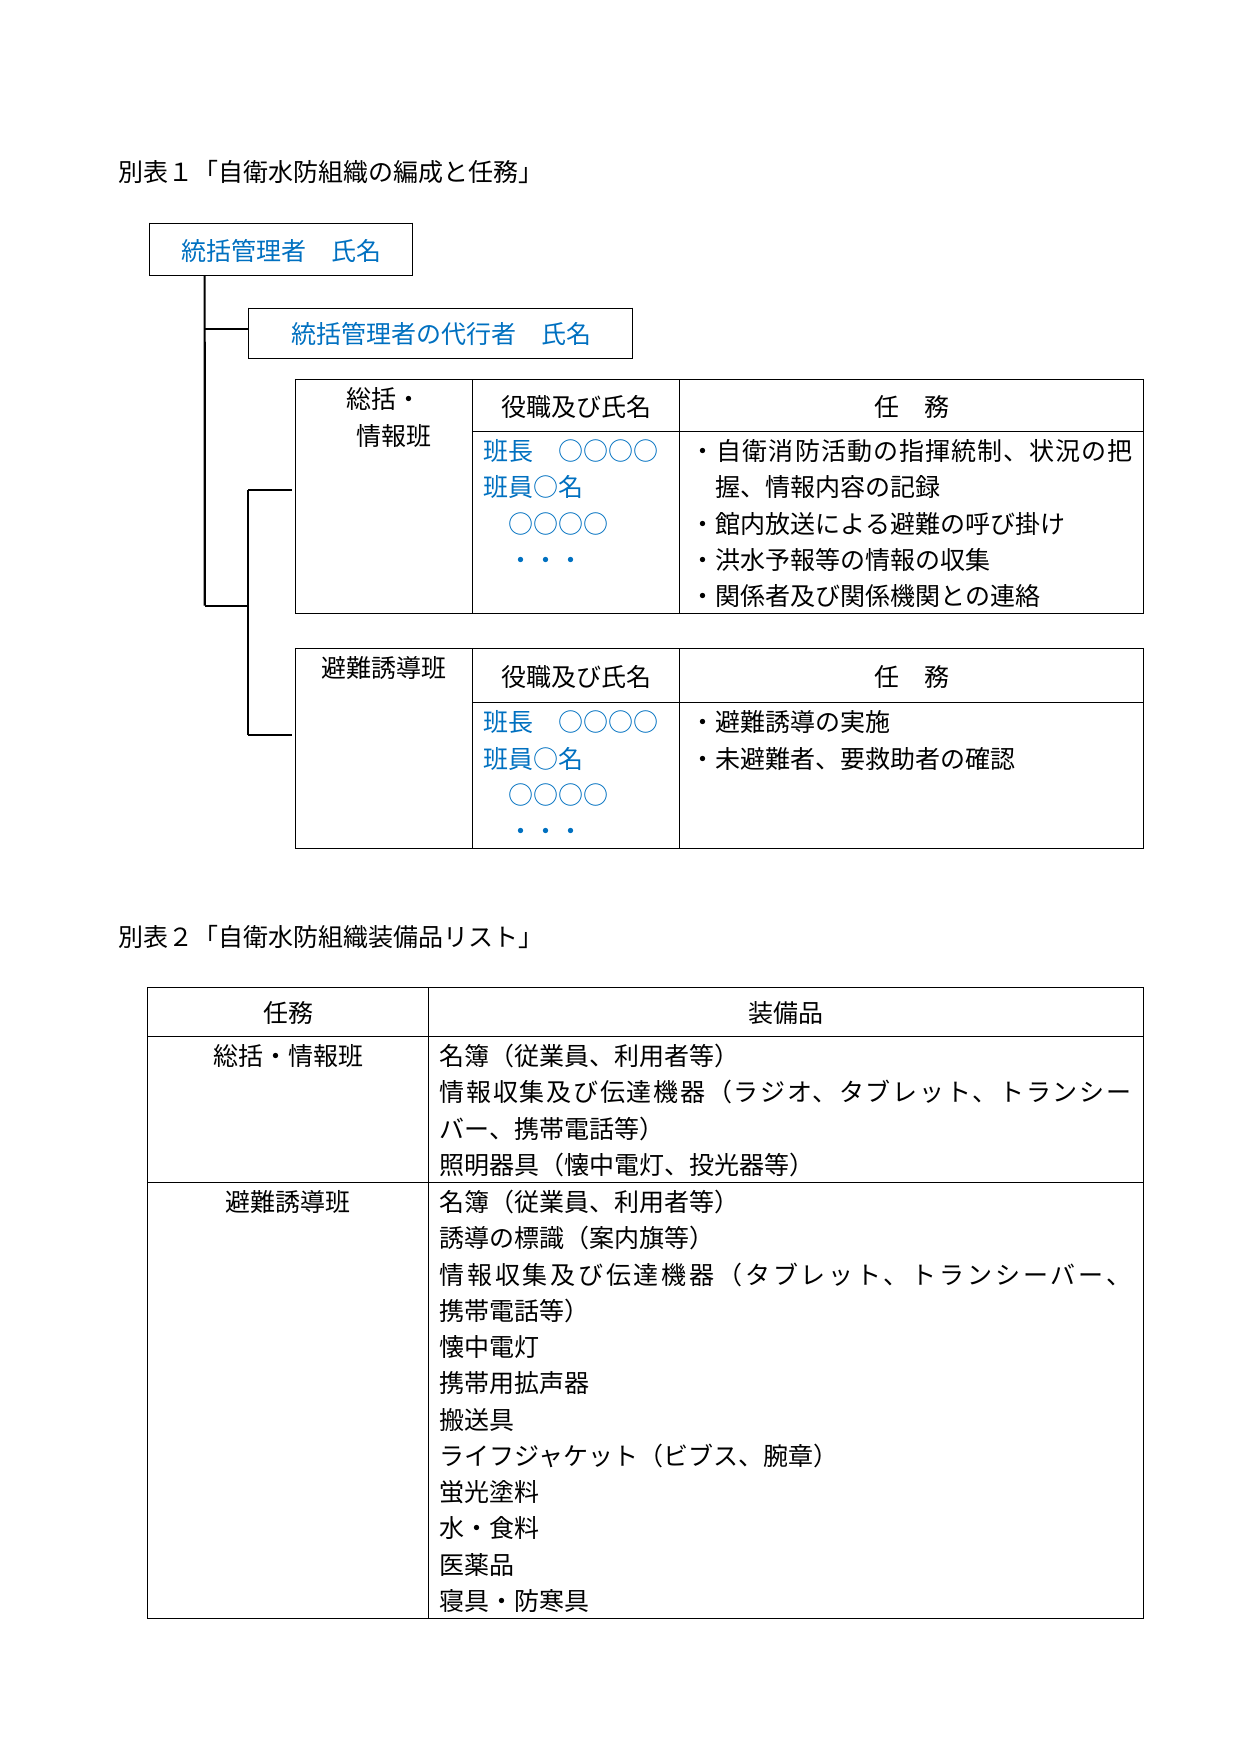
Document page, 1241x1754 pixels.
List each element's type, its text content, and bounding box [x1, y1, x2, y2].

table_cell 班長 ○○○○ 班員○名 ○○○○ ・・・ [473, 432, 679, 613]
table_cell 名簿（従業員、利用者等） 情報収集及び伝達機器（ラジオ、タブレット、トランシーバー、携帯電話等） 照明器具（懐中電灯、投光器等） [429, 1037, 1143, 1182]
text 別表１「自衛水防組織の編成と任務」 [118, 152, 1134, 188]
table_header 統括管理者 氏名 [150, 224, 412, 275]
table_cell ・避難誘導の実施 ・未避難者、要救助者の確認 [680, 703, 1143, 848]
table_cell 避難誘導班 [148, 1183, 428, 1618]
table_header 装備品 [429, 988, 1143, 1036]
table_header 役職及び氏名 [473, 649, 679, 702]
table_header 役職及び氏名 [473, 380, 679, 431]
table_header 総括・ 情報班 [296, 380, 472, 613]
table_header 統括管理者の代行者 氏名 [249, 309, 632, 358]
table_header 避難誘導班 [296, 649, 472, 848]
table_header 任 務 [680, 380, 1143, 431]
table_cell ・自衛消防活動の指揮統制、状況の把握、情報内容の記録 ・館内放送による避難の呼び掛け ・洪水予報等の情報の収集 ・関係者及び関係機関との連絡 [680, 432, 1143, 613]
table_header 任務 [148, 988, 428, 1036]
table_cell 班長 ○○○○ 班員○名 ○○○○ ・・・ [473, 703, 679, 848]
text 別表２「自衛水防組織装備品リスト」 [118, 917, 1134, 953]
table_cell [429, 1183, 1143, 1618]
table_cell 総括・情報班 [148, 1037, 428, 1182]
table_header 任 務 [680, 649, 1143, 702]
